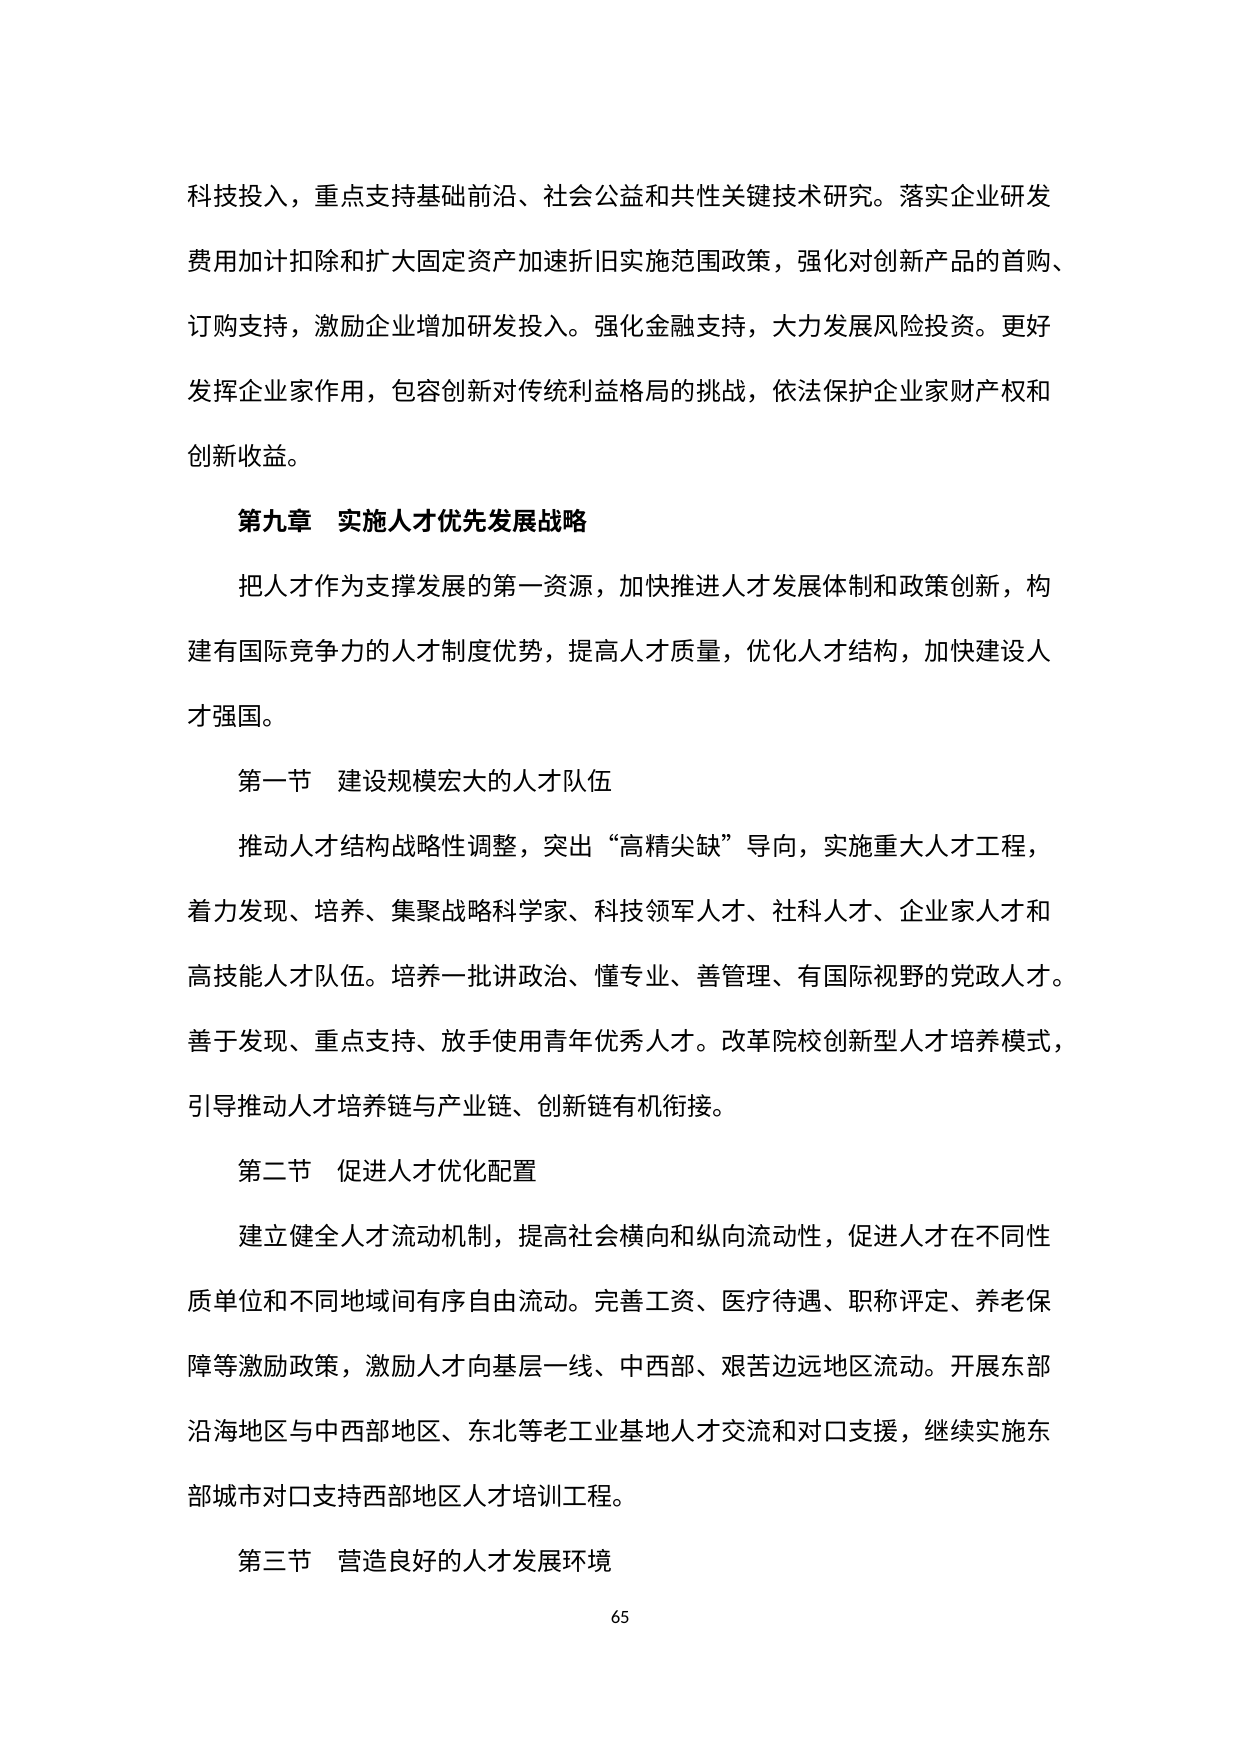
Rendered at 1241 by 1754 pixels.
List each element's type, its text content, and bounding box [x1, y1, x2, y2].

text 第二节 促进人才优化配置 [187, 1137, 1053, 1202]
text 推动人才结构战略性调整，突出“高精尖缺”导向，实施重大人才工程，着力发现、培养、集聚战略科学家、科技领军人才、社科人才、企业家人才和高技能人才队伍。培养一批讲政治、懂专业、善管理、有国际视野的党政人才。善于发现、重点支持、放手使用青年优秀人才。改革院校创新型人才培养模式，引导推动人才培养链与产业链、创新链有机衔接。 [187, 812, 1053, 1137]
text 第三节 营造良好的人才发展环境 [187, 1527, 1053, 1592]
text 建立健全人才流动机制，提高社会横向和纵向流动性，促进人才在不同性质单位和不同地域间有序自由流动。完善工资、医疗待遇、职称评定、养老保障等激励政策，激励人才向基层一线、中西部、艰苦边远地区流动。开展东部沿海地区与中西部地区、东北等老工业基地人才交流和对口支援，继续实施东部城市对口支持西部地区人才培训工程。 [187, 1202, 1053, 1527]
text 第一节 建设规模宏大的人才队伍 [187, 747, 1053, 812]
text 第九章 实施人才优先发展战略 [187, 487, 1053, 552]
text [187, 162, 1053, 487]
text 把人才作为支撑发展的第一资源，加快推进人才发展体制和政策创新，构建有国际竞争力的人才制度优势，提高人才质量，优化人才结构，加快建设人才强国。 [187, 552, 1053, 747]
